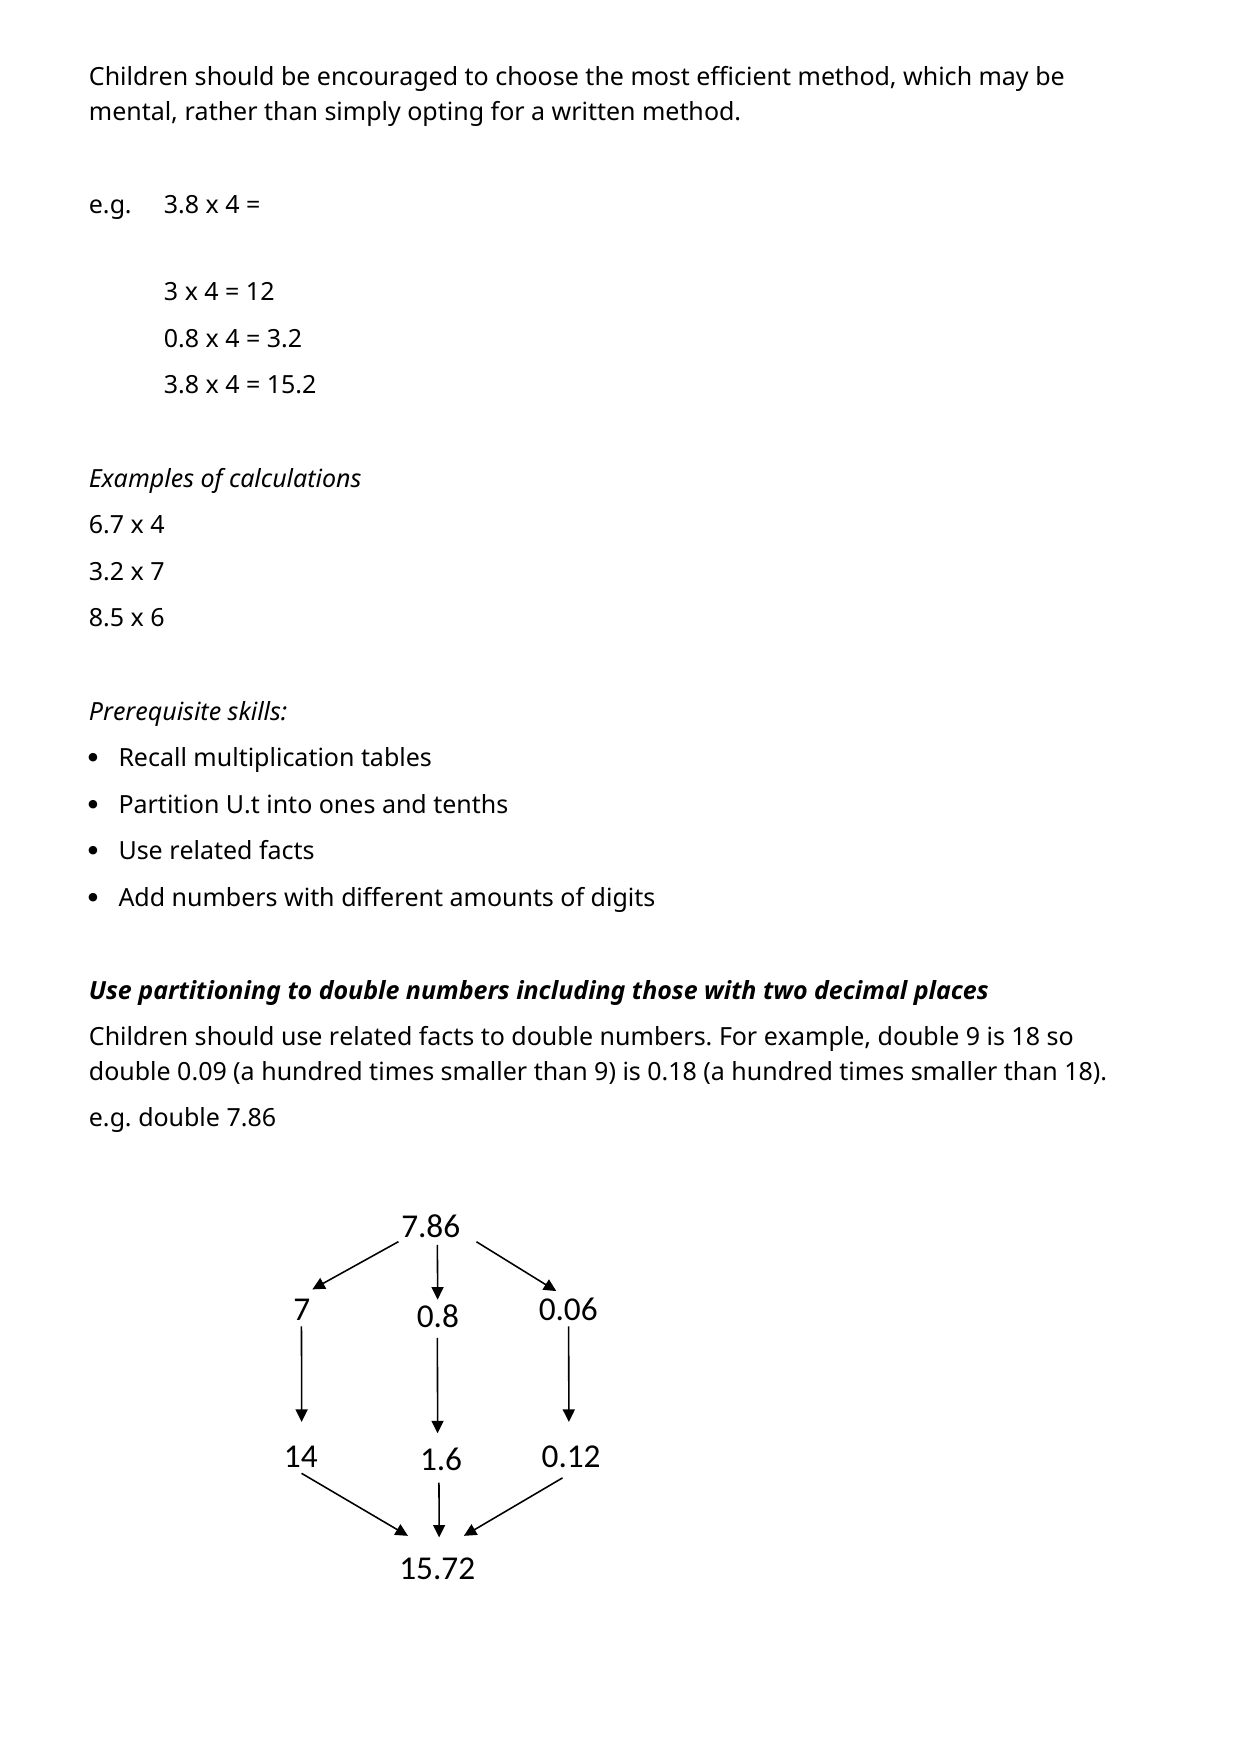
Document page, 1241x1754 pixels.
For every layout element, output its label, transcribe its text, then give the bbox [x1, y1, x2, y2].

list Use related facts [89, 833, 1152, 867]
text Children should be encouraged to choose the most efficient method, which may be mental, rather than simply opting for a written method. [89, 59, 1152, 127]
text 6.7 x 4 [89, 507, 1152, 541]
text 0.8 x 4 = 3.2 [89, 321, 1152, 355]
text 8.5 x 6 [89, 600, 1152, 634]
list Add numbers with different amounts of digits [89, 879, 1152, 913]
text Examples of calculations [89, 460, 1152, 494]
text Children should use related facts to double numbers. For example, double 9 is 18 so double 0.09 (a hundred times smaller than 9) is 0.18 (a hundred times smaller than 18). [89, 1019, 1152, 1087]
text Use partitioning to double numbers including those with two decimal places [89, 972, 1152, 1007]
text Prerequisite skills: [89, 693, 1152, 727]
text 3.8 x 4 = 15.2 [89, 367, 1152, 401]
text 3.2 x 7 [89, 553, 1152, 587]
text 3 x 4 = 12 [89, 274, 1152, 308]
text e.g. 3.8 x 4 = [89, 186, 1152, 220]
list Recall multiplication tables [89, 740, 1152, 774]
list Partition U.t into ones and tenths [89, 786, 1152, 820]
text e.g. double 7.86 [89, 1100, 1152, 1134]
